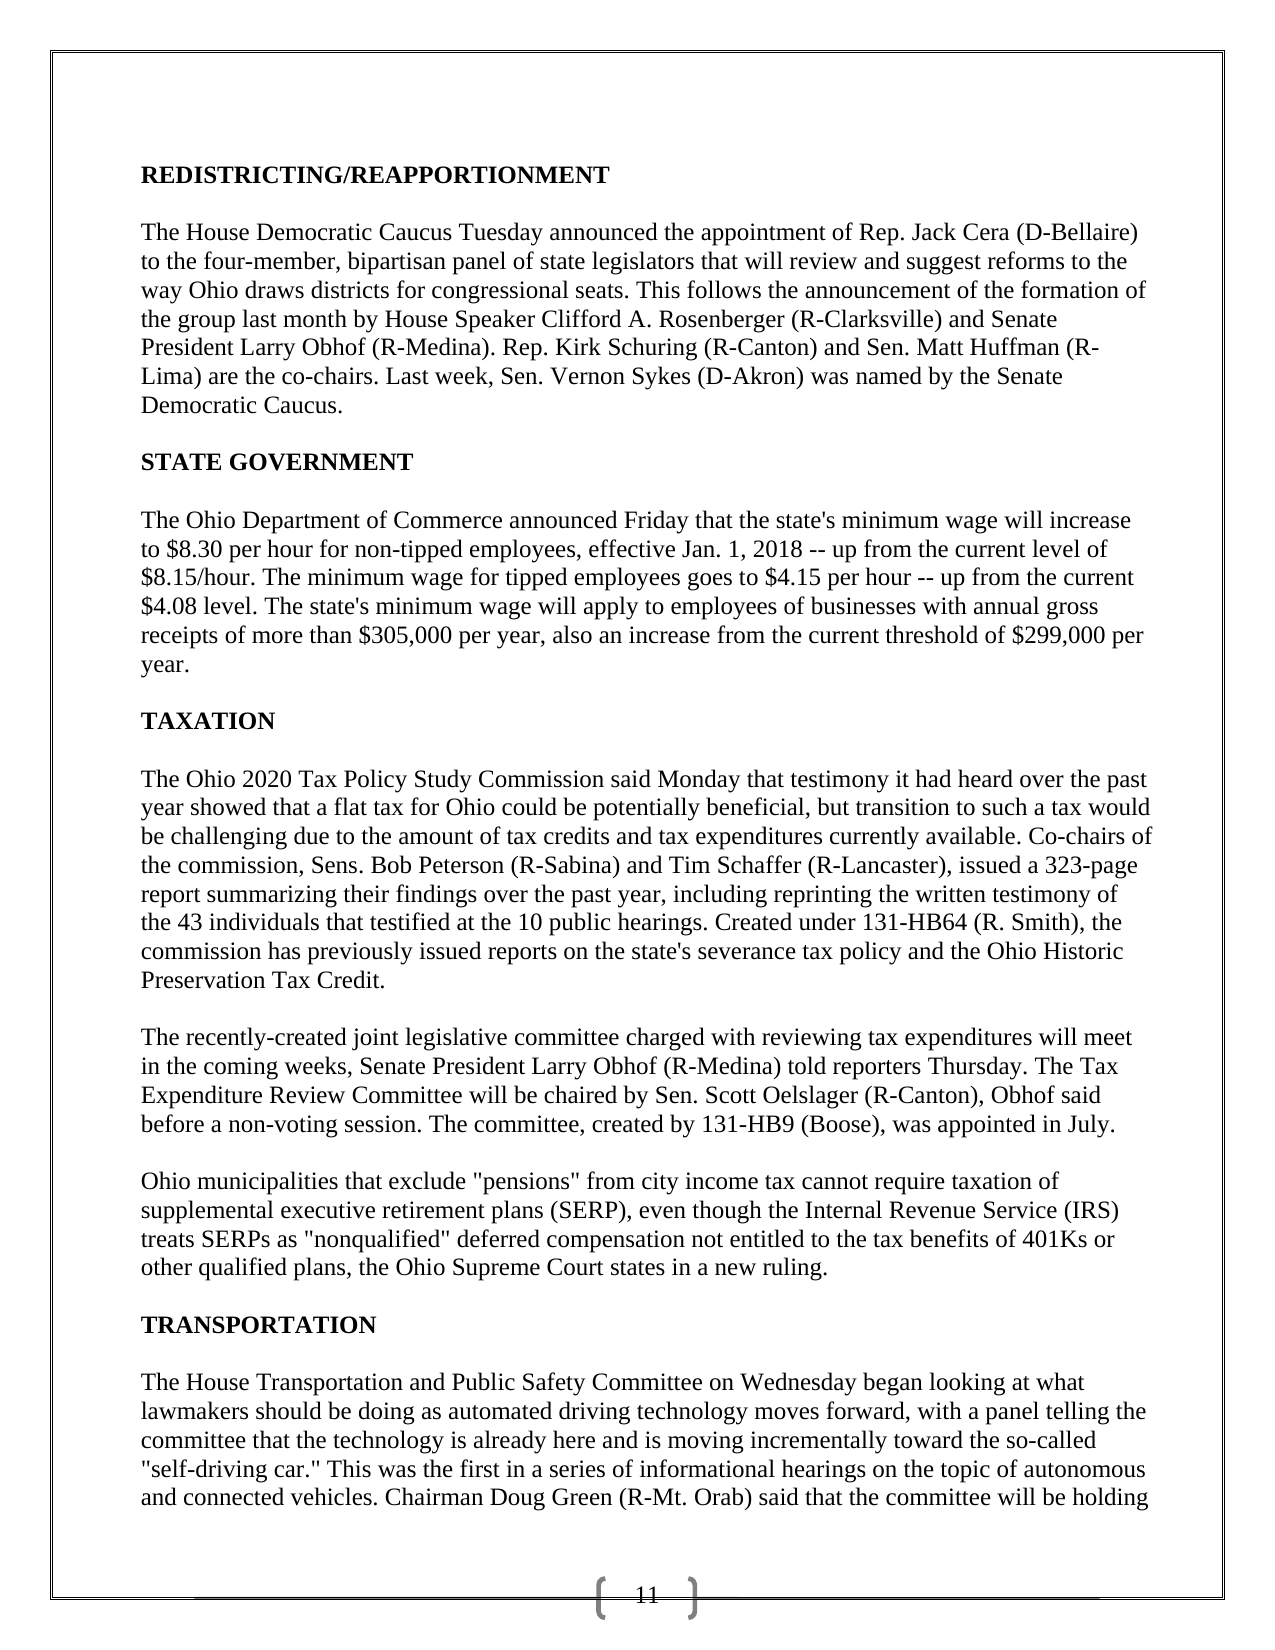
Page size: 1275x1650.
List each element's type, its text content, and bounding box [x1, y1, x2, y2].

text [141, 1367, 1153, 1511]
text TRANSPORTATION [141, 1310, 1153, 1339]
text The Ohio Department of Commerce announced Friday that the state's minimum wage will increase to $8.30 per hour for non-tipped employees, effective Jan. 1, 2018 -- up from the current level of $8.15/hour. The minimum wage for tipped employees goes to $4.15 per hour -- up from the current $4.08 level. The state's minimum wage will apply to employees of businesses with annual gross receipts of more than $305,000 per year, also an increase from the current threshold of $299,000 per year. [141, 505, 1153, 677]
text The House Democratic Caucus Tuesday announced the appointment of Rep. Jack Cera (D-Bellaire) to the four-member, bipartisan panel of state legislators that will review and suggest reforms to the way Ohio draws districts for congressional seats. This follows the announcement of the formation of the group last month by House Speaker Clifford A. Rosenberger (R-Clarksville) and Senate President Larry Obhof (R-Medina). Rep. Kirk Schuring (R-Canton) and Sen. Matt Huffman (R-Lima) are the co-chairs. Last week, Sen. Vernon Sykes (D-Akron) was named by the Senate Democratic Caucus. [141, 217, 1153, 419]
text The Ohio 2020 Tax Policy Study Commission said Monday that testimony it had heard over the past year showed that a flat tax for Ohio could be potentially beneficial, but transition to such a tax would be challenging due to the amount of tax credits and tax expenditures currently available. Co-chairs of the commission, Sens. Bob Peterson (R-Sabina) and Tim Schaffer (R-Lancaster), issued a 323-page report summarizing their findings over the past year, including reprinting the written testimony of the 43 individuals that testified at the 10 public hearings. Created under 131-HB64 (R. Smith), the commission has previously issued reports on the state's severance tax policy and the Ohio Historic Preservation Tax Credit. [141, 764, 1153, 994]
text TAXATION [141, 706, 1153, 735]
text REDISTRICTING/REAPPORTIONMENT [141, 160, 1153, 189]
text The recently-created joint legislative committee charged with reviewing tax expenditures will meet in the coming weeks, Senate President Larry Obhof (R-Medina) told reporters Thursday. The Tax Expenditure Review Committee will be chaired by Sen. Scott Oelslager (R-Canton), Obhof said before a non-voting session. The committee, created by 131-HB9 (Boose), was appointed in July. [141, 1022, 1153, 1137]
text Ohio municipalities that exclude "pensions" from city income tax cannot require taxation of supplemental executive retirement plans (SERP), even though the Internal Revenue Service (IRS) treats SERPs as "nonqualified" deferred compensation not entitled to the tax benefits of 401Ks or other qualified plans, the Ohio Supreme Court states in a new ruling. [141, 1166, 1153, 1281]
text STATE GOVERNMENT [141, 447, 1153, 476]
